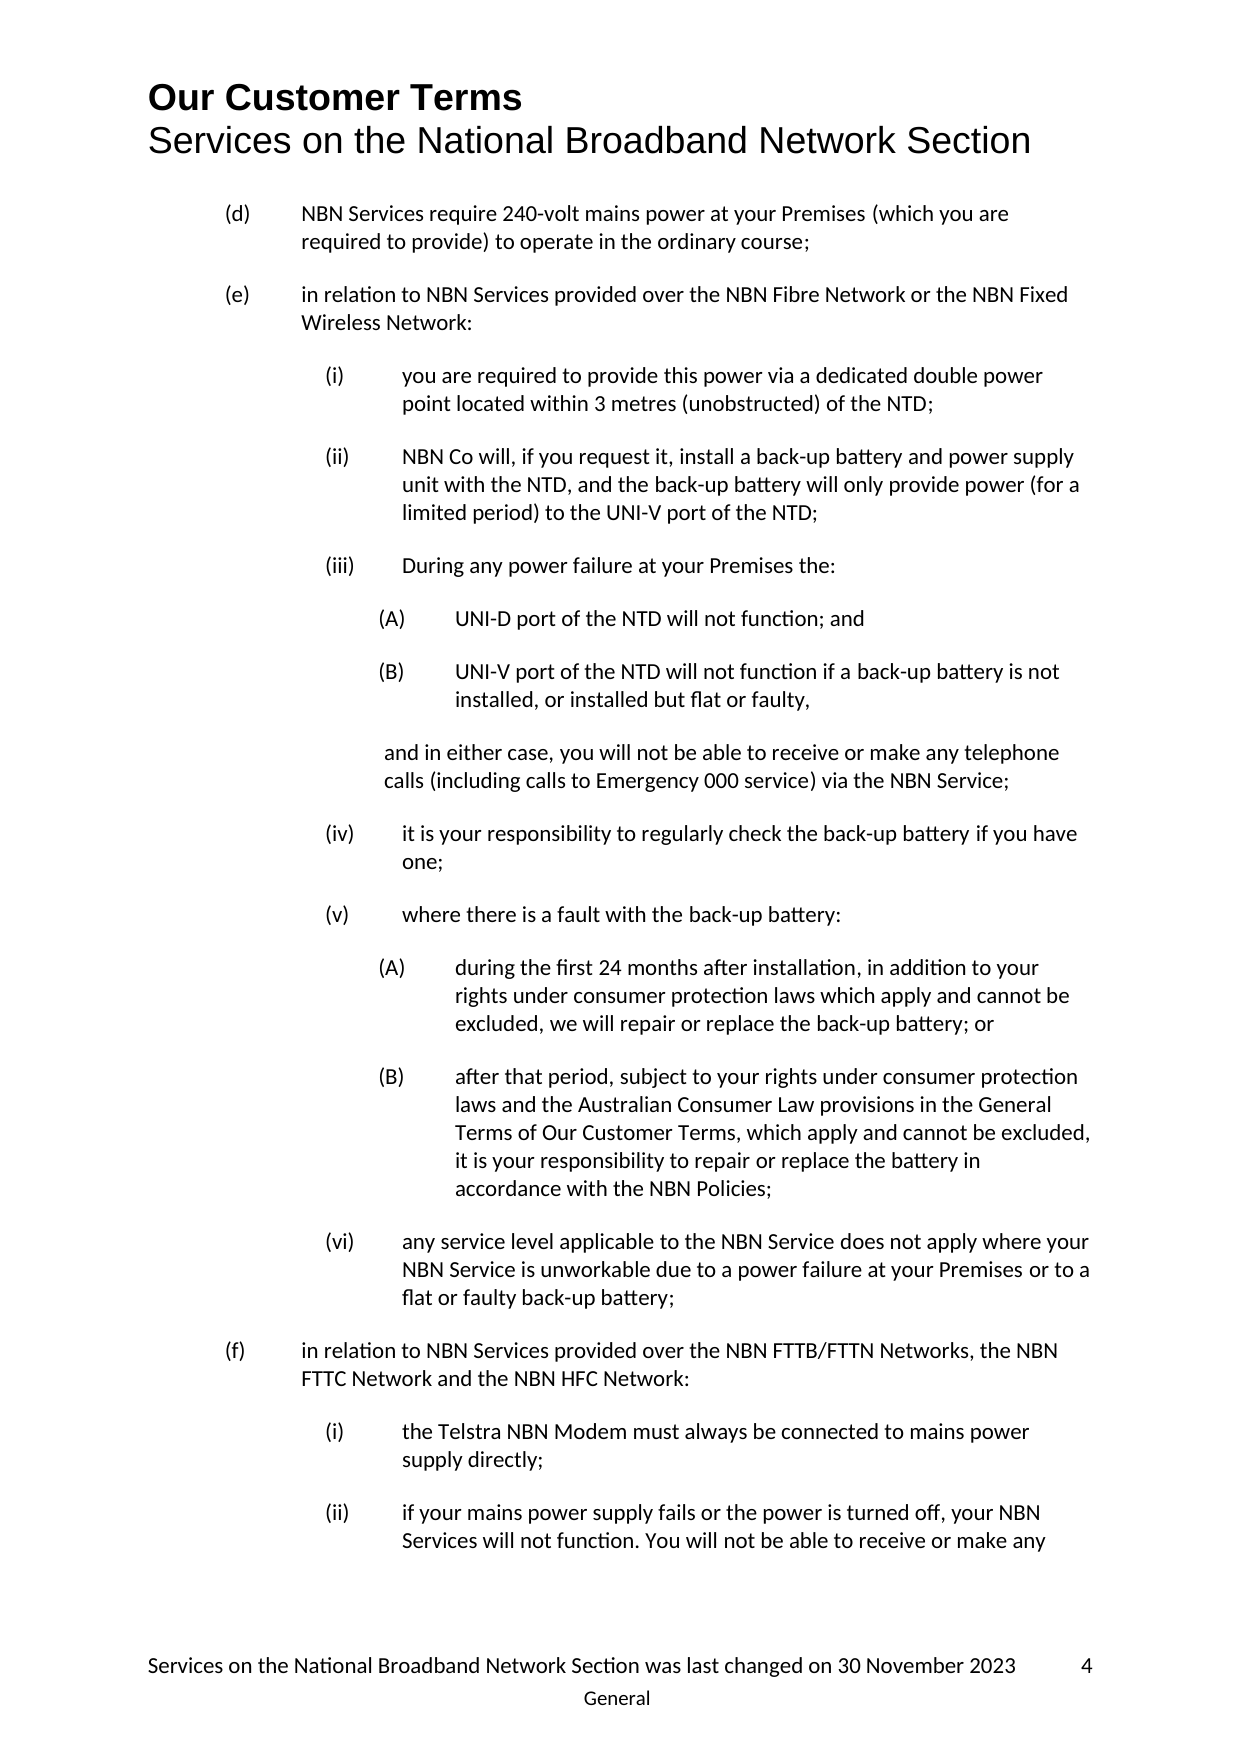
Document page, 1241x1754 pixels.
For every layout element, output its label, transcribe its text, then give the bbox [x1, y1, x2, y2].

subtitle during the first 24 months after installation, in addition to your rights under consumer protection laws which apply and cannot be excluded, we will repair or replace the back-up battery; or [378, 953, 1092, 1037]
subtitle in relation to NBN Services provided over the NBN FTTB/FTTN Networks, the NBN FTTC Network and the NBN HFC Network: [224, 1336, 1092, 1392]
subtitle NBN Co will, if you request it, install a back-up battery and power supply unit with the NTD, and the back-up battery will only provide power (for a limited period) to the UNI-V port of the NTD; [325, 442, 1092, 526]
subtitle you are required to provide this power via a dedicated double power point located within 3 metres (unobstructed) of the NTD; [325, 361, 1092, 417]
subtitle UNI-V port of the NTD will not function if a back-up battery is not installed, or installed but flat or faulty, [378, 657, 1092, 713]
subtitle after that period, subject to your rights under consumer protection laws and the Australian Consumer Law provisions in the General Terms of Our Customer Terms, which apply and cannot be excluded, it is your responsibility to repair or replace the battery in accordance with the NBN Policies; [378, 1062, 1092, 1202]
subtitle UNI-D port of the NTD will not function; and [378, 604, 1092, 632]
subtitle the Telstra NBN Modem must always be connected to mains power supply directly; [325, 1417, 1092, 1473]
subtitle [325, 1498, 1092, 1554]
subtitle where there is a fault with the back-up battery: [325, 900, 1092, 928]
subtitle During any power failure at your Premises the: [325, 551, 1092, 579]
subtitle and in either case, you will not be able to receive or make any telephone calls (including calls to Emergency 000 service) via the NBN Service; [384, 738, 1092, 794]
subtitle NBN Services require 240-volt mains power at your Premises (which you are required to provide) to operate in the ordinary course; [224, 199, 1092, 255]
subtitle any service level applicable to the NBN Service does not apply where your NBN Service is unworkable due to a power failure at your Premises or to a flat or faulty back-up battery; [325, 1227, 1092, 1311]
subtitle in relation to NBN Services provided over the NBN Fibre Network or the NBN Fixed Wireless Network: [224, 280, 1092, 336]
subtitle it is your responsibility to regularly check the back-up battery if you have one; [325, 819, 1092, 875]
